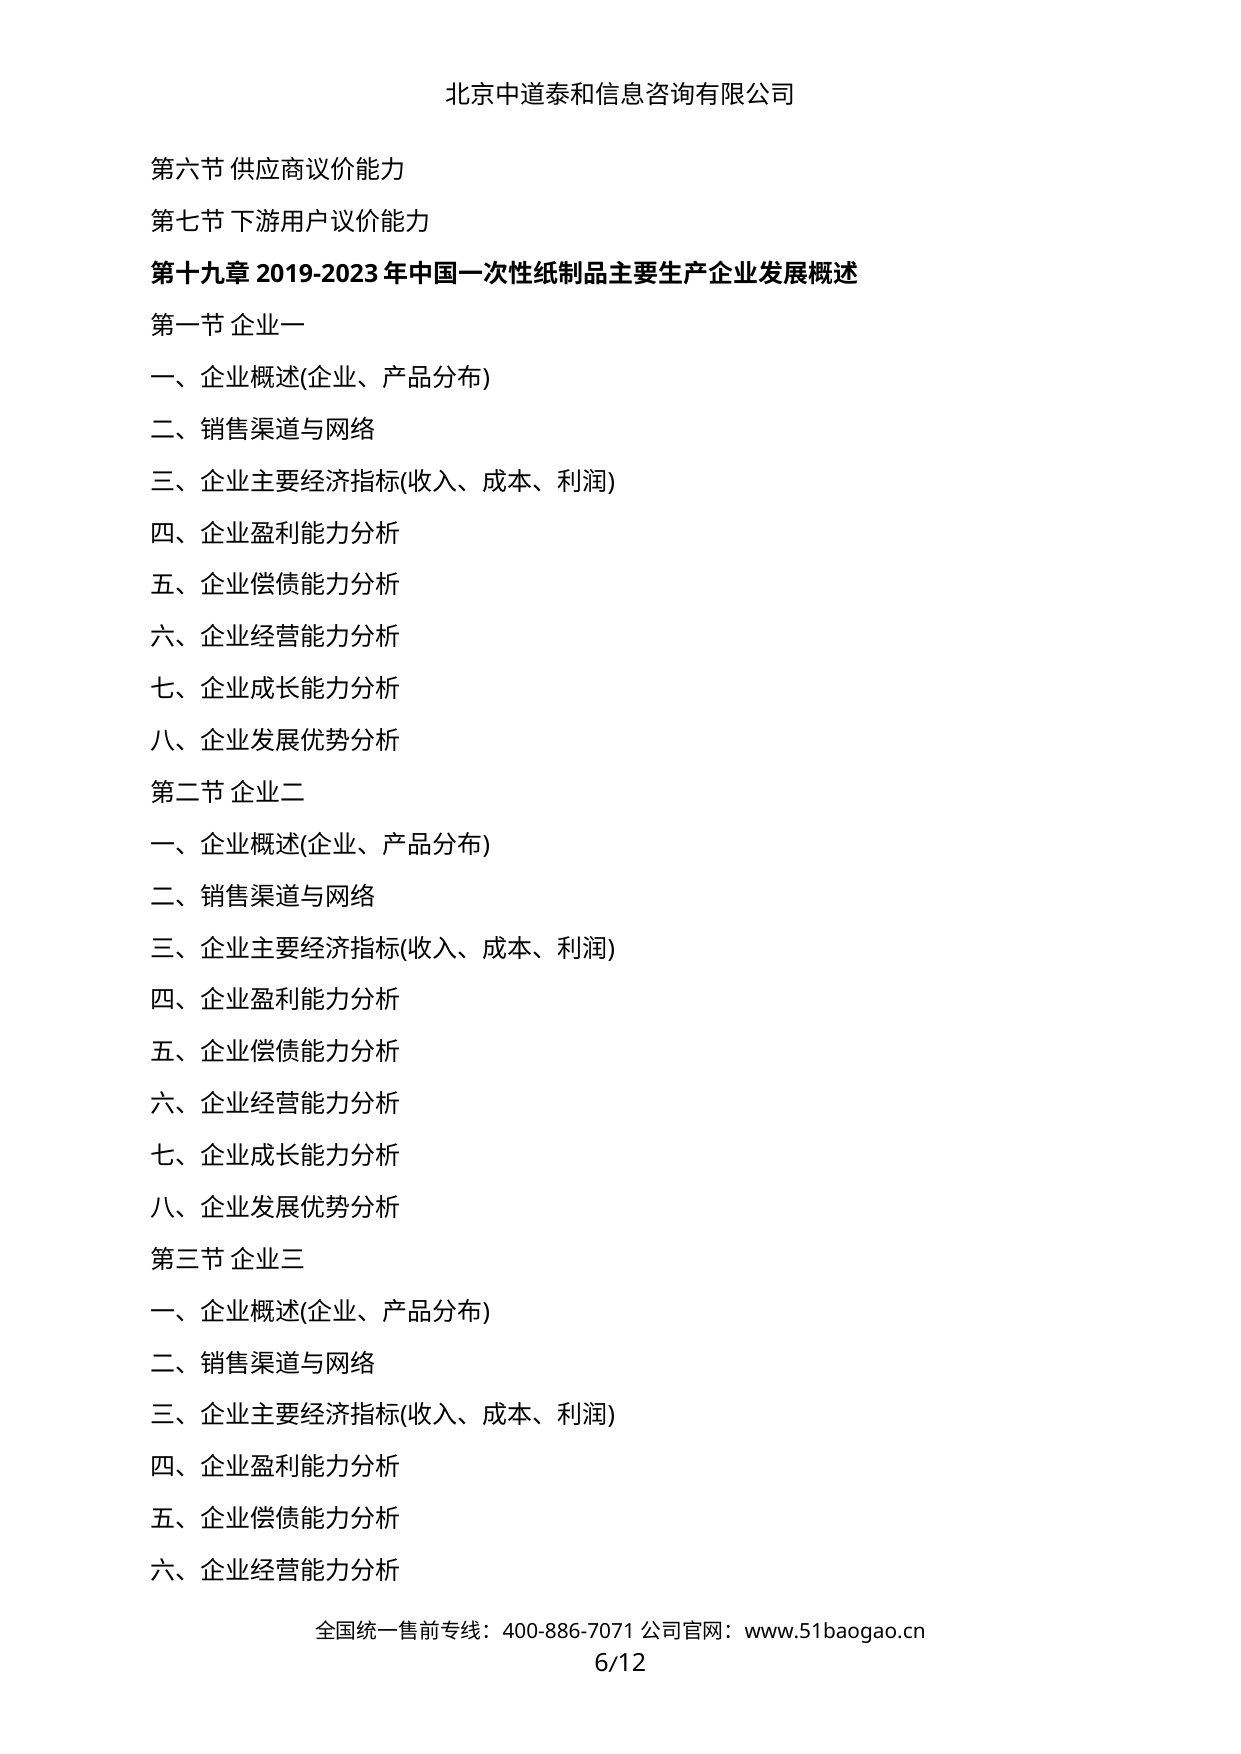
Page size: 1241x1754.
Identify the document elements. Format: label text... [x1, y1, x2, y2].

text 四、企业盈利能力分析 [150, 513, 1090, 549]
text 二、销售渠道与网络 [150, 1343, 1090, 1379]
text 六、企业经营能力分析 [150, 1084, 1090, 1120]
text 三、企业主要经济指标(收入、成本、利润) [150, 461, 1090, 497]
text 五、企业偿债能力分析 [150, 1032, 1090, 1068]
text 五、企业偿债能力分析 [150, 565, 1090, 601]
text 五、企业偿债能力分析 [150, 1499, 1090, 1535]
text 一、企业概述(企业、产品分布) [150, 357, 1090, 394]
text 八、企业发展优势分析 [150, 721, 1090, 757]
text 二、销售渠道与网络 [150, 876, 1090, 912]
text 第十九章 2019-2023年中国一次性纸制品主要生产企业发展概述 [150, 254, 1090, 290]
text 一、企业概述(企业、产品分布) [150, 1291, 1090, 1327]
text 七、企业成长能力分析 [150, 1136, 1090, 1172]
text 第三节 企业三 [150, 1239, 1090, 1276]
text 三、企业主要经济指标(收入、成本、利润) [150, 1395, 1090, 1431]
text 第二节 企业二 [150, 772, 1090, 809]
text 第七节 下游用户议价能力 [150, 202, 1090, 238]
text 三、企业主要经济指标(收入、成本、利润) [150, 928, 1090, 964]
text 四、企业盈利能力分析 [150, 1447, 1090, 1483]
text 六、企业经营能力分析 [150, 617, 1090, 653]
text 第六节 供应商议价能力 [150, 150, 1090, 186]
text 第一节 企业一 [150, 306, 1090, 342]
text 四、企业盈利能力分析 [150, 980, 1090, 1016]
text 七、企业成长能力分析 [150, 669, 1090, 705]
text 六、企业经营能力分析 [150, 1551, 1090, 1587]
text 二、销售渠道与网络 [150, 409, 1090, 446]
text 八、企业发展优势分析 [150, 1187, 1090, 1224]
text 一、企业概述(企业、产品分布) [150, 824, 1090, 861]
